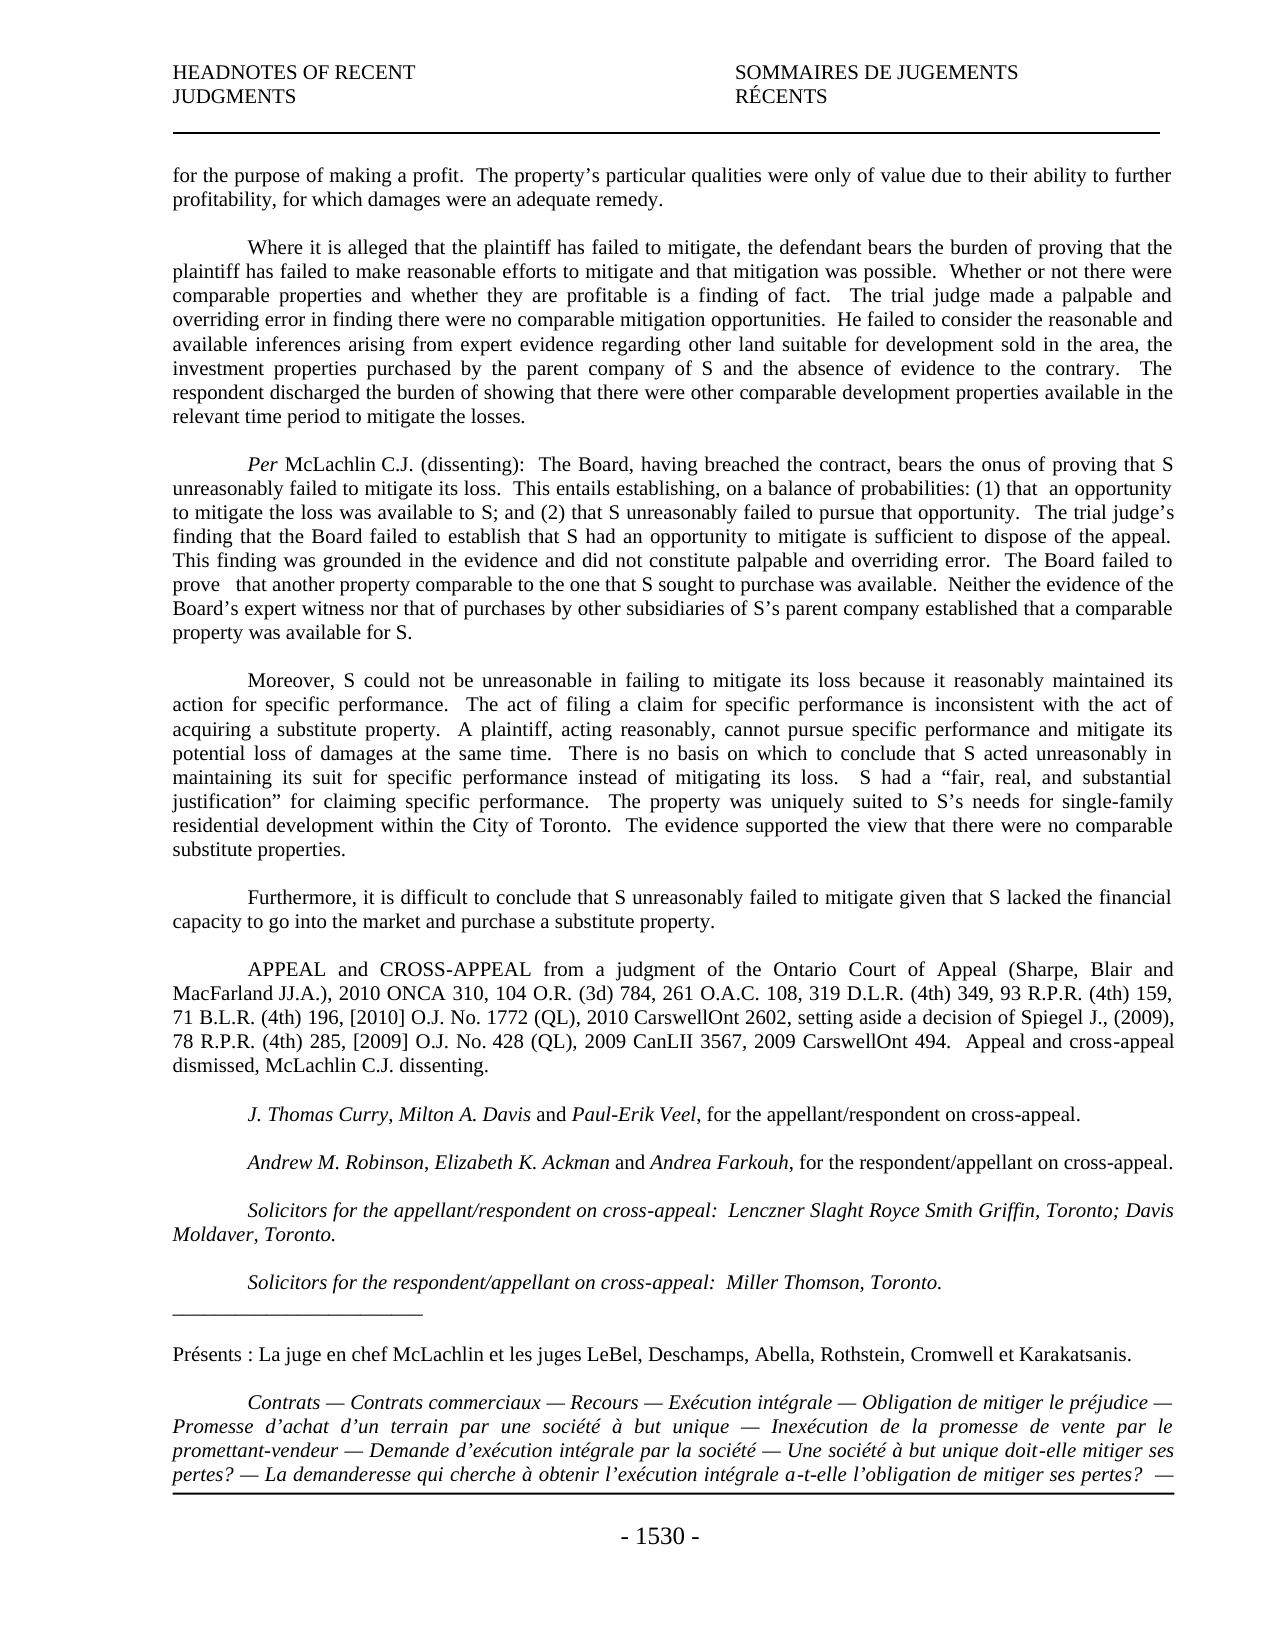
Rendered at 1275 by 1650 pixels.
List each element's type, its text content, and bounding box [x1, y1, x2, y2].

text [172, 163, 1174, 211]
text Présents : La juge en chef McLachlin et les juges LeBel, Deschamps, Abella, Rothstein, Cromwell et Karakatsanis. [172, 1342, 1174, 1366]
text Andrew M. Robinson, Elizabeth K. Ackman and Andrea Farkouh, for the respondent/appellant on cross-appeal. [172, 1149, 1174, 1174]
text Moreover, S could not be unreasonable in failing to mitigate its loss because it reasonably maintained its action for specific performance. The act of filing a claim for specific performance is inconsistent with the act of acquiring a substitute property. A plaintiff, acting reasonably, cannot pursue specific performance and mitigate its potential loss of damages at the same time. There is no basis on which to conclude that S acted unreasonably in maintaining its suit for specific performance instead of mitigating its loss. S had a “fair, real, and substantial justification” for claiming specific performance. The property was uniquely suited to S’s needs for single-family residential development within the City of Toronto. The evidence supported the view that there were no comparable substitute properties. [172, 668, 1174, 861]
text APPEAL and CROSS-APPEAL from a judgment of the Ontario Court of Appeal (Sharpe, Blair and MacFarland JJ.A.), 2010 ONCA 310, 104 O.R. (3d) 784, 261 O.A.C. 108, 319 D.L.R. (4th) 349, 93 R.P.R. (4th) 159, 71 B.L.R. (4th) 196, [2010] O.J. No. 1772 (QL), 2010 CarswellOnt 2602, setting aside a decision of Spiegel J., (2009), 78 R.P.R. (4th) 285, [2009] O.J. No. 428 (QL), 2009 CanLII 3567, 2009 CarswellOnt 494. Appeal and cross-appeal dismissed, McLachlin C.J. dissenting. [172, 957, 1174, 1077]
text J. Thomas Curry, Milton A. Davis and Paul-Erik Veel, for the appellant/respondent on cross-appeal. [172, 1101, 1174, 1126]
text Solicitors for the respondent/appellant on cross-appeal: Miller Thomson, Toronto. [172, 1270, 1174, 1294]
text Furthermore, it is difficult to conclude that S unreasonably failed to mitigate given that S lacked the financial capacity to go into the market and purchase a substitute property. [172, 885, 1174, 933]
text Where it is alleged that the plaintiff has failed to mitigate, the defendant bears the burden of proving that the plaintiff has failed to make reasonable efforts to mitigate and that mitigation was possible. Whether or not there were comparable properties and whether they are profitable is a finding of fact. The trial judge made a palpable and overriding error in finding there were no comparable mitigation opportunities. He failed to consider the reasonable and available inferences arising from expert evidence regarding other land suitable for development sold in the area, the investment properties purchased by the parent company of S and the absence of evidence to the contrary. The respondent discharged the burden of showing that there were other comparable development properties available in the relevant time period to mitigate the losses. [172, 235, 1174, 428]
text ________________________ [172, 1294, 1174, 1318]
text Solicitors for the appellant/respondent on cross-appeal: Lenczner Slaght Royce Smith Griffin, Toronto; Davis Moldaver, Toronto. [172, 1198, 1174, 1246]
text Per McLachlin C.J. (dissenting): The Board, having breached the contract, bears the onus of proving that S unreasonably failed to mitigate its loss. This entails establishing, on a balance of probabilities: (1) that an opportunity to mitigate the loss was available to S; and (2) that S unreasonably failed to pursue that opportunity. The trial judge’s finding that the Board failed to establish that S had an opportunity to mitigate is sufficient to dispose of the appeal. This finding was grounded in the evidence and did not constitute palpable and overriding error. The Board failed to prove that another property comparable to the one that S sought to purchase was available. Neither the evidence of the Board’s expert witness nor that of purchases by other subsidiaries of S’s parent company established that a comparable property was available for S. [172, 452, 1174, 644]
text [172, 1390, 1174, 1486]
